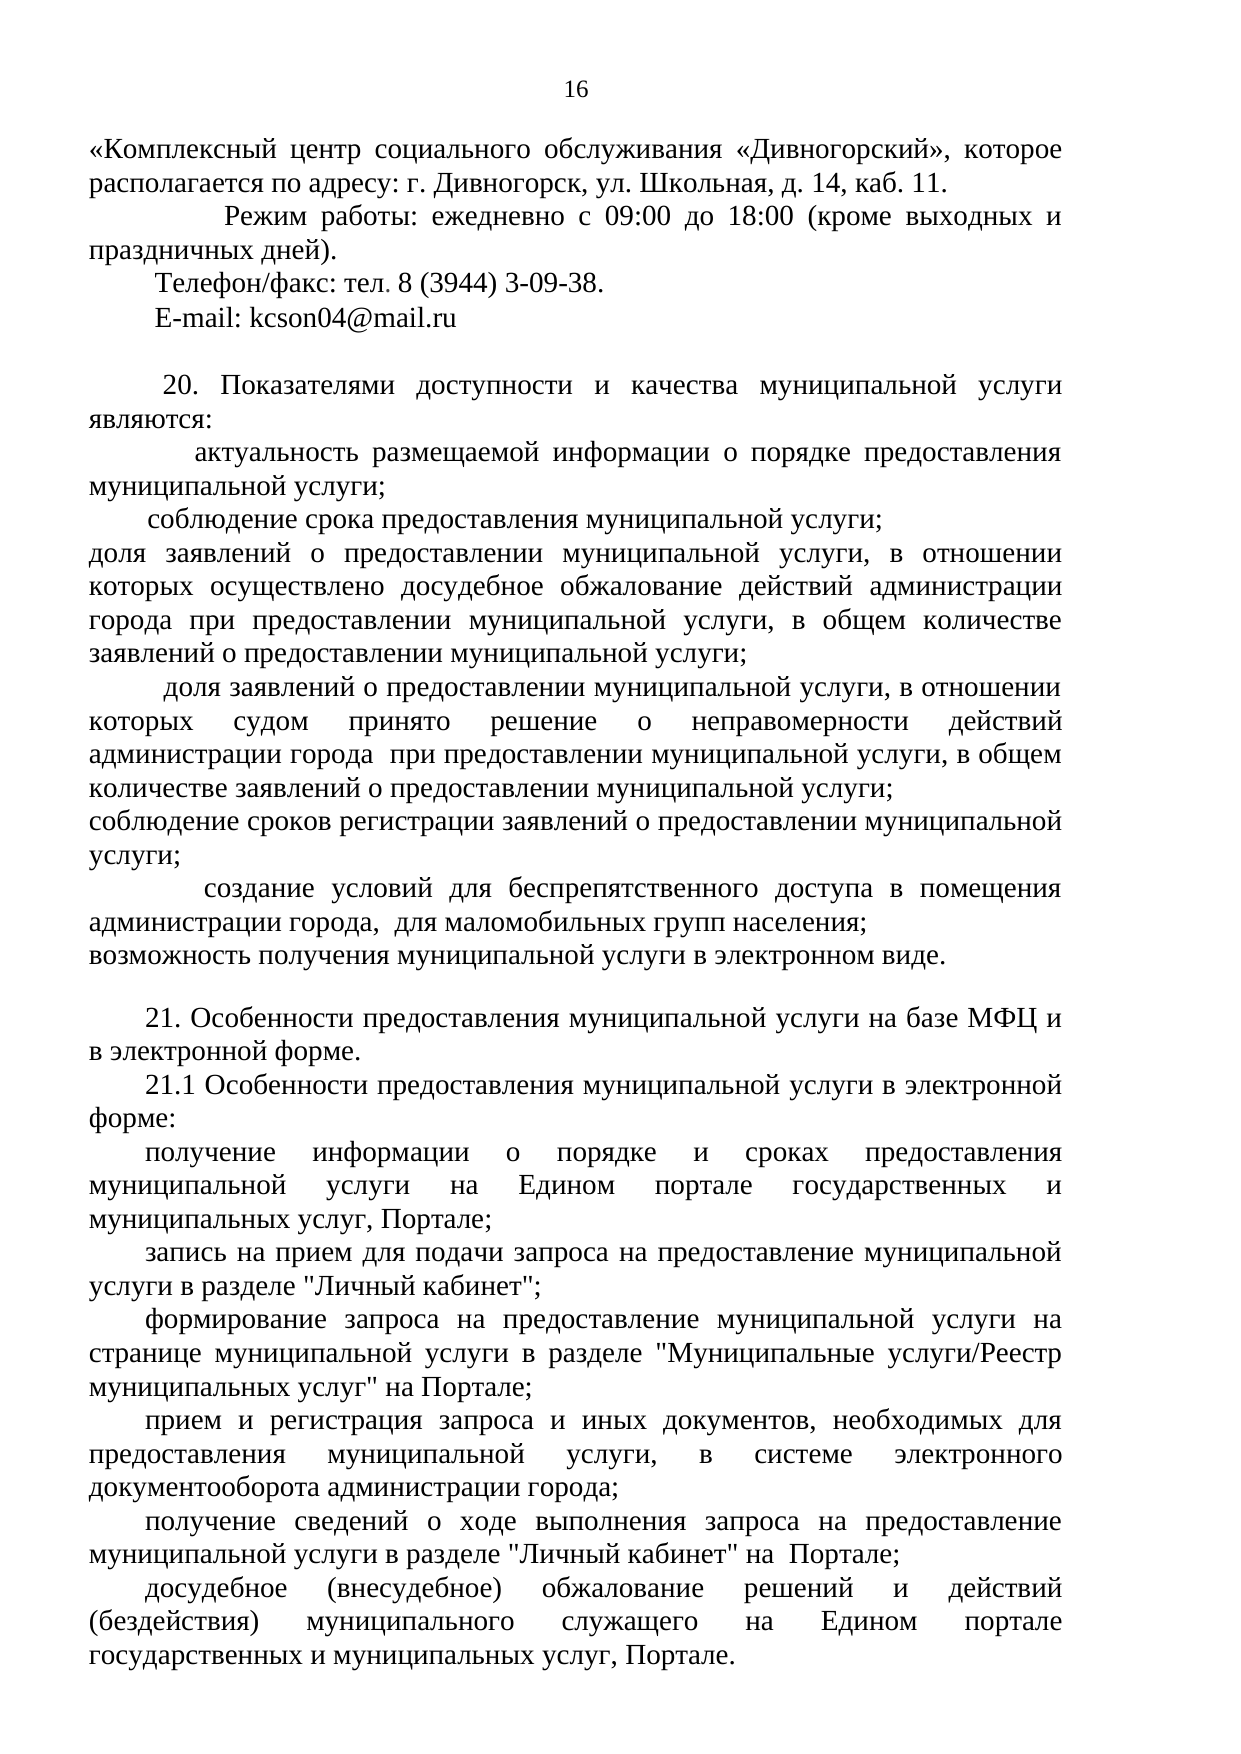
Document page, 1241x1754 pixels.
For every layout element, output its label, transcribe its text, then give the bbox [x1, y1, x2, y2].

text получение сведений о ходе выполнения запроса на предоставление муниципальной услуги в разделе "Личный кабинет" на Портале; [89, 1503, 1063, 1570]
text соблюдение срока предоставления муниципальной услуги; [89, 501, 1063, 535]
text 21.1 Особенности предоставления муниципальной услуги в электронной форме: [89, 1067, 1063, 1134]
text доля заявлений о предоставлении муниципальной услуги, в отношении которых осуществлено досудебное обжалование действий администрации города при предоставлении муниципальной услуги, в общем количестве заявлений о предоставлении муниципальной услуги; [89, 535, 1063, 669]
text соблюдение сроков регистрации заявлений о предоставлении муниципальной услуги; [89, 803, 1063, 870]
text формирование запроса на предоставление муниципальной услуги на странице муниципальной услуги в разделе "Муниципальные услуги/Реестр муниципальных услуг" на Портале; [89, 1302, 1063, 1402]
text досудебное (внесудебное) обжалование решений и действий (бездействия) муниципального служащего на Едином портале государственных и муниципальных услуг, Портале. [89, 1570, 1063, 1671]
text 20. Показателями доступности и качества муниципальной услуги являются: [89, 367, 1063, 434]
text получение информации о порядке и сроках предоставления муниципальной услуги на Едином портале государственных и муниципальных услуг, Портале; [89, 1134, 1063, 1234]
text Режим работы: ежедневно с 09:00 до 18:00 (кроме выходных и праздничных дней). [89, 198, 1063, 266]
text актуальность размещаемой информации о порядке предоставления муниципальной услуги; [89, 434, 1063, 501]
text возможность получения муниципальной услуги в электронном виде. [89, 937, 1063, 971]
text E-mail: kcson04@mail.ru [89, 300, 1063, 334]
text Телефон/факс: тел. 8 (3944) 3-09-38. [89, 266, 1063, 300]
text запись на прием для подачи запроса на предоставление муниципальной услуги в разделе "Личный кабинет"; [89, 1234, 1063, 1302]
text прием и регистрация запроса и иных документов, необходимых для предоставления муниципальной услуги, в системе электронного документооборота администрации города; [89, 1402, 1063, 1503]
text создание условий для беспрепятственного доступа в помещения администрации города, для маломобильных групп населения; [89, 870, 1063, 937]
text 21. Особенности предоставления муниципальной услуги на базе МФЦ и в электронной форме. [89, 1000, 1063, 1067]
text доля заявлений о предоставлении муниципальной услуги, в отношении которых судом принято решение о неправомерности действий администрации города при предоставлении муниципальной услуги, в общем количестве заявлений о предоставлении муниципальной услуги; [89, 669, 1063, 803]
